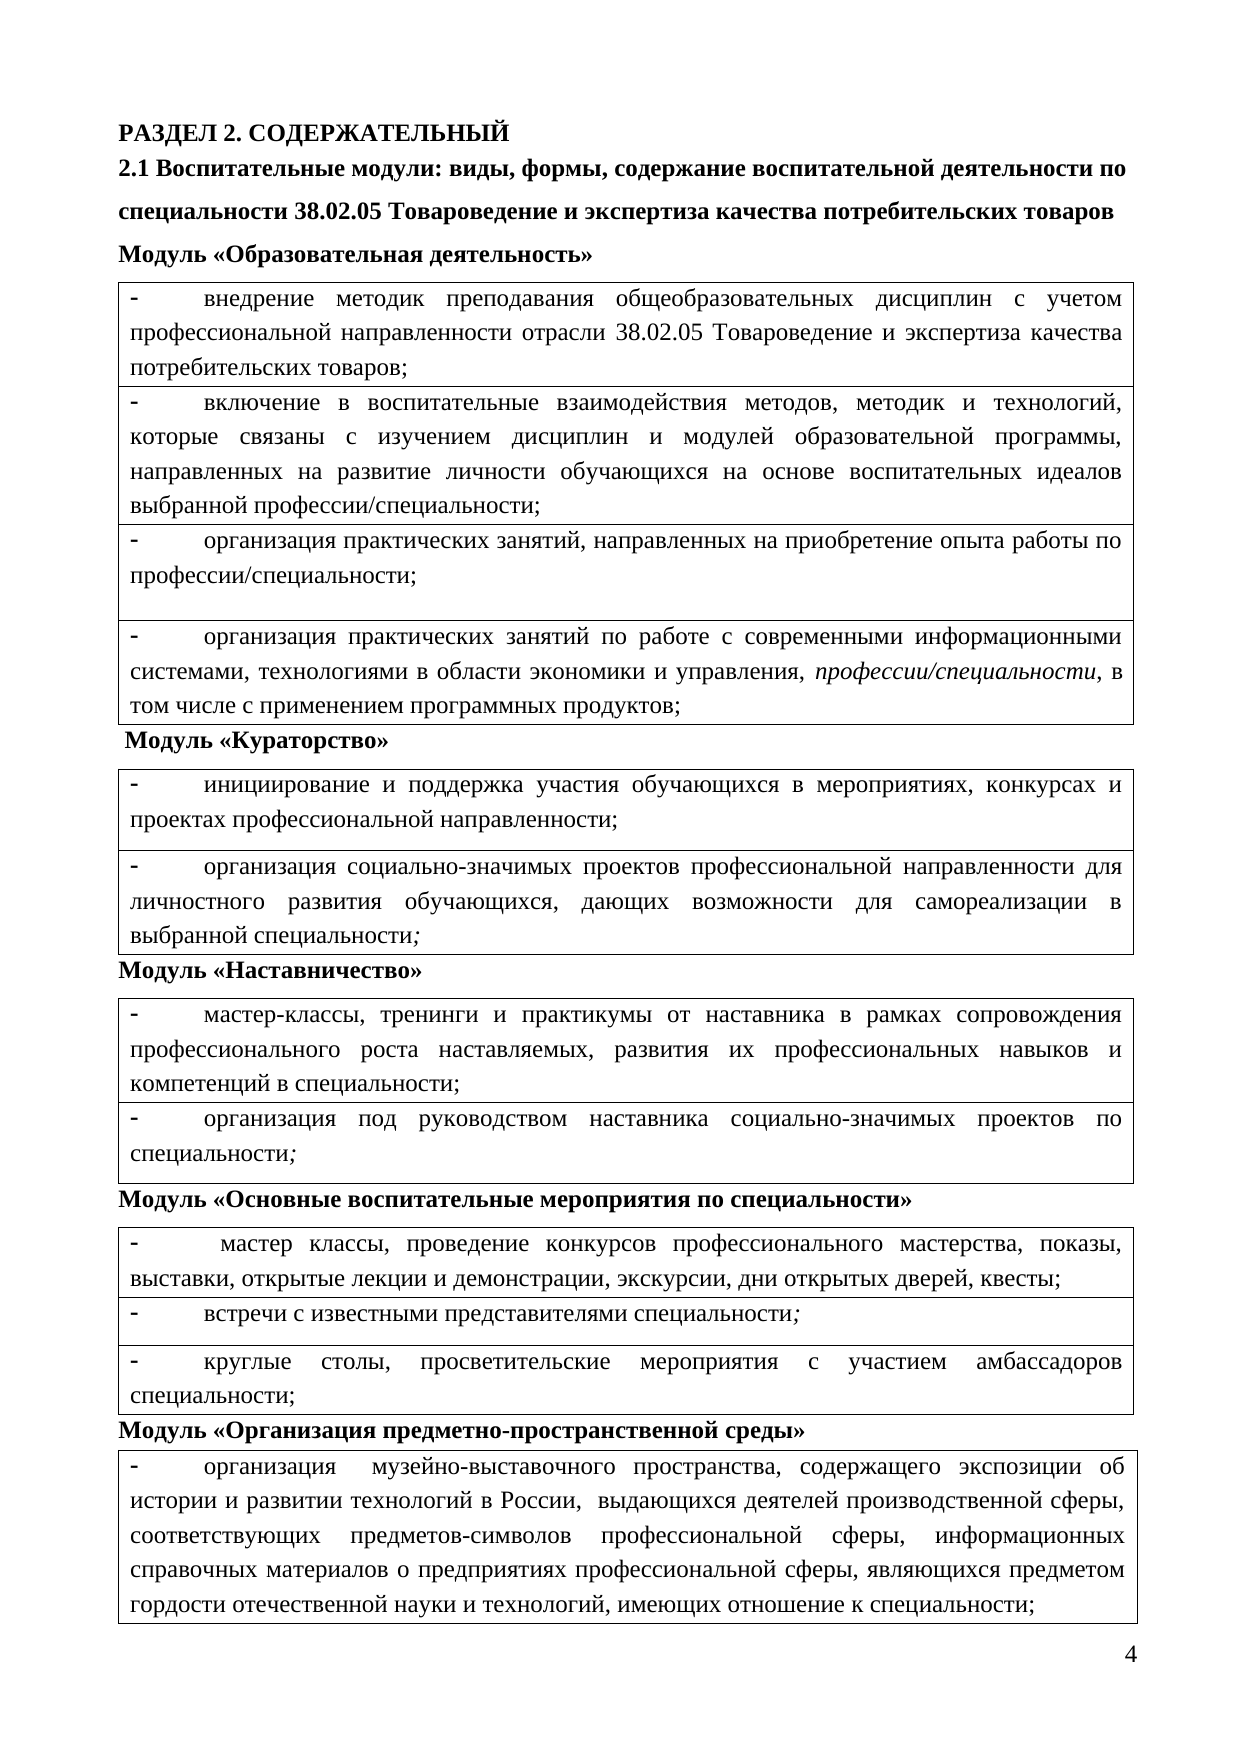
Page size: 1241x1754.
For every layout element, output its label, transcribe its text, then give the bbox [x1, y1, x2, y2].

text 2.1 Воспитательные модули: виды, формы, содержание воспитательной деятельности по специальности 38.02.05 Товароведение и экспертиза качества потребительских товаров [118, 153, 1137, 224]
text РАЗДЕЛ 2. СОДЕРЖАТЕЛЬНЫЙ [118, 118, 1137, 147]
table_header организация музейно-выставочного пространства, содержащего экспозиции об истории и развитии технологий в России, выдающихся деятелей производственной сферы, соответствующих предметов-символов профессиональной сферы, информационных справочных материалов о предприятиях профессиональной сферы, являющихся предметом гордости отечественной науки и технологий, имеющих отношение к специальности; [119, 1451, 1137, 1623]
table_cell встречи с известными представителями специальности; [119, 1298, 1133, 1345]
table_cell включение в воспитательные взаимодействия методов, методик и технологий, которые связаны с изучением дисциплин и модулей образовательной программы, направленных на развитие личности обучающихся на основе воспитательных идеалов выбранной профессии/специальности; [119, 387, 1133, 524]
text Модуль «Кураторство» [118, 725, 1137, 754]
table_header внедрение методик преподавания общеобразовательных дисциплин с учетом профессиональной направленности отрасли 38.02.05 Товароведение и экспертиза качества потребительских товаров; [119, 283, 1133, 386]
table_header мастер-классы, тренинги и практикумы от наставника в рамках сопровождения профессионального роста наставляемых, развития их профессиональных навыков и компетенций в специальности; [119, 999, 1133, 1102]
text Модуль «Наставничество» [118, 955, 1137, 984]
table_header мастер классы, проведение конкурсов профессионального мастерства, показы, выставки, открытые лекции и демонстрации, экскурсии, дни открытых дверей, квесты; [119, 1228, 1133, 1297]
table_cell организация практических занятий по работе с современными информационными системами, технологиями в области экономики и управления, профессии/специальности, в том числе с применением программных продуктов; [119, 621, 1133, 724]
table_cell организация практических занятий, направленных на приобретение опыта работы по профессии/специальности; [119, 525, 1133, 620]
text Модуль «Организация предметно-пространственной среды» [118, 1415, 1137, 1444]
text Модуль «Образовательная деятельность» [118, 239, 1137, 268]
table_cell организация под руководством наставника социально-значимых проектов по специальности; [119, 1103, 1133, 1183]
table_cell организация социально-значимых проектов профессиональной направленности для личностного развития обучающихся, дающих возможности для самореализации в выбранной специальности; [119, 851, 1133, 954]
text Модуль «Основные воспитательные мероприятия по специальности» [118, 1184, 1137, 1213]
table_header инициирование и поддержка участия обучающихся в мероприятиях, конкурсах и проектах профессиональной направленности; [119, 770, 1133, 850]
table_cell круглые столы, просветительские мероприятия с участием амбассадоров специальности; [119, 1346, 1133, 1414]
